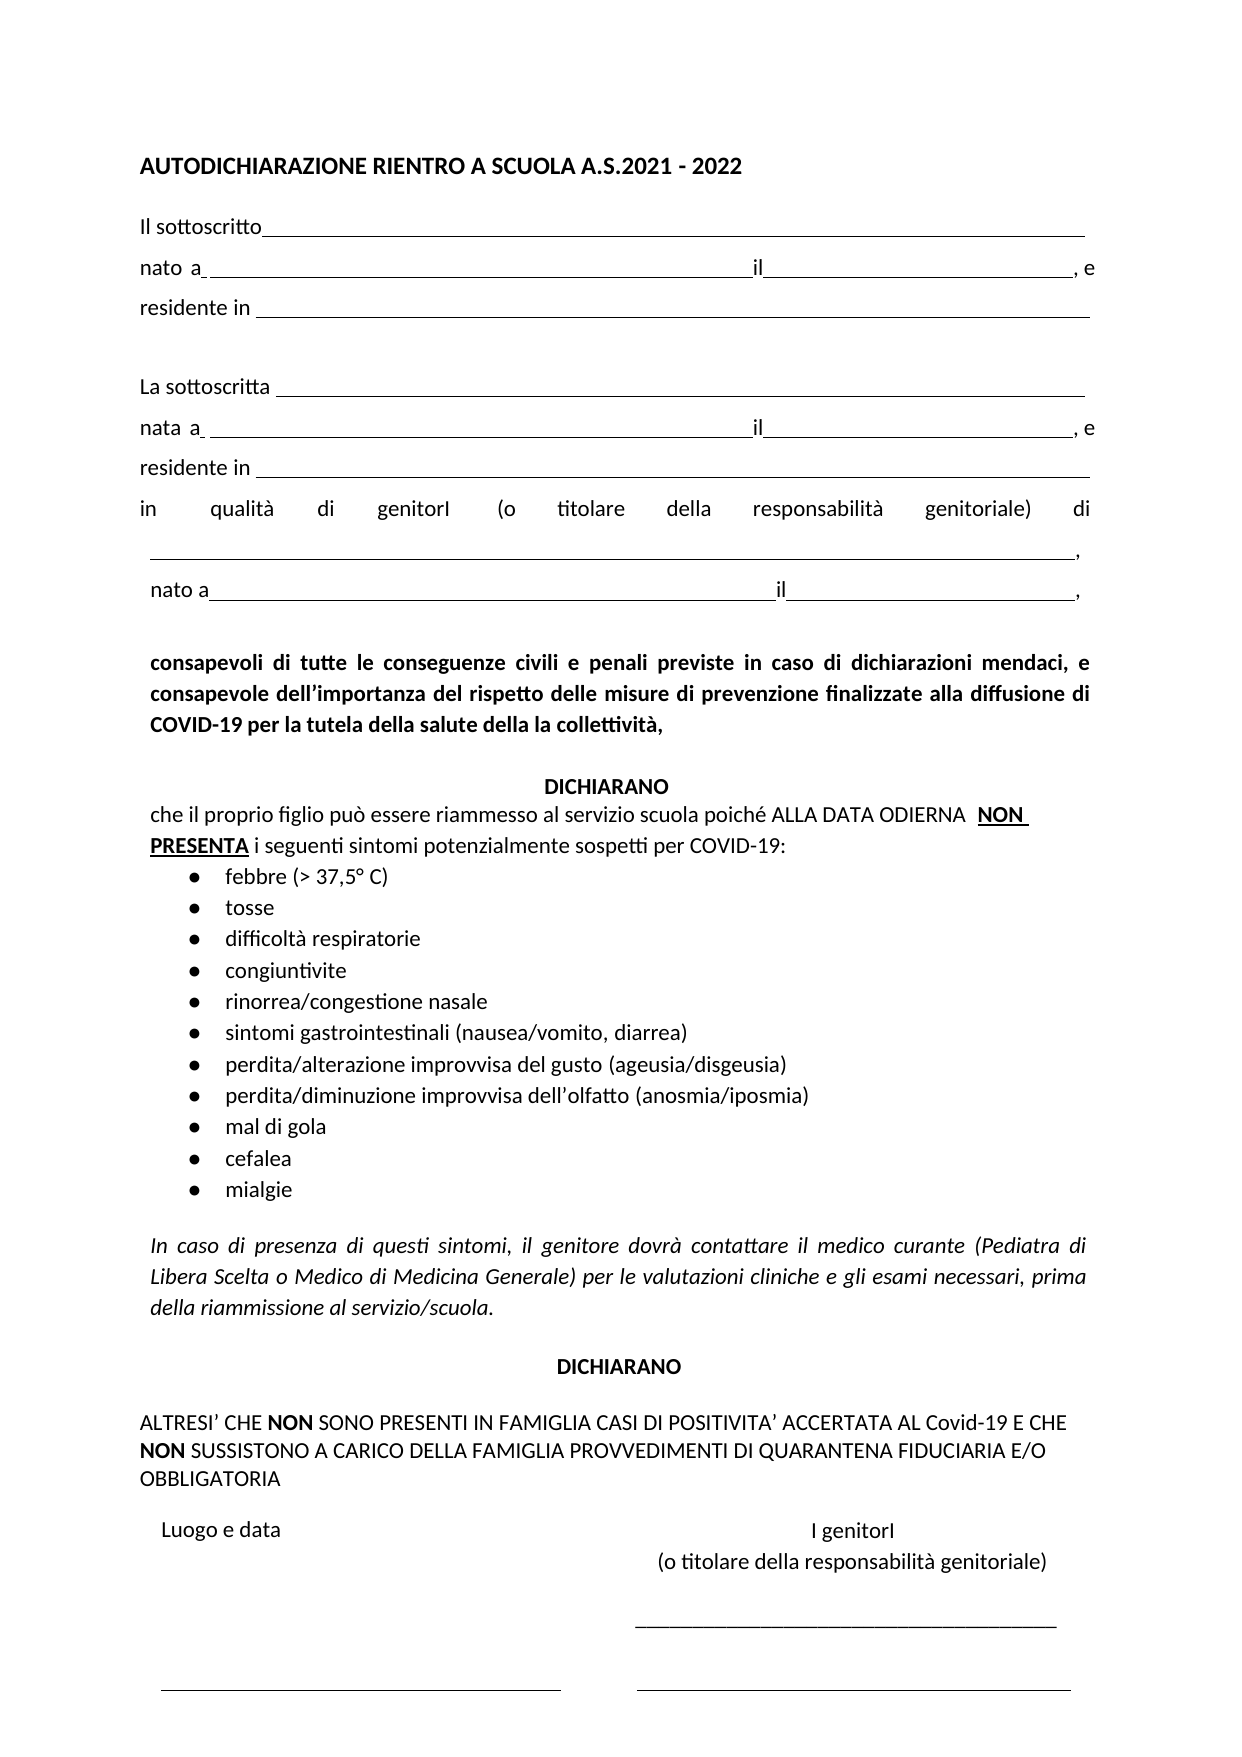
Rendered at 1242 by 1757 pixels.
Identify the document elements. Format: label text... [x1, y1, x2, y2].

list congiuntivite [187, 956, 1108, 984]
list febbre (> 37,5° C) [187, 862, 1108, 890]
list cefalea [187, 1144, 1108, 1172]
list rinorrea/congestione nasale [187, 987, 1108, 1015]
text DICHIARANO [139, 1352, 1108, 1380]
list mialgie [187, 1175, 1108, 1203]
text DICHIARANO [139, 772, 668, 800]
text I genitorI [655, 1516, 1051, 1544]
list perdita/diminuzione improvvisa dell’olfatto (anosmia/iposmia) [187, 1081, 1108, 1109]
text Il sottoscritto nato a il , e residente in [139, 212, 1096, 321]
list mal di gola [187, 1112, 1108, 1141]
list perdita/alterazione improvvisa del gusto (ageusia/disgeusia) [187, 1050, 1108, 1078]
text che il proprio figlio può essere riammesso al servizio scuola poiché ALLA DATA ODIERNA NON PRESENTA i seguenti sintomi potenzialmente sospetti per COVID-19: [150, 800, 1083, 859]
list sintomi gastrointestinali (nausea/vomito, diarrea) [187, 1018, 1108, 1047]
text La sottoscritta nata a il , e residente in [139, 372, 1096, 481]
list difficoltà respiratorie [187, 924, 1108, 953]
text Luogo e data [161, 1515, 285, 1543]
list tosse [187, 893, 1108, 921]
text _____________________________________ [635, 1603, 1108, 1631]
text In caso di presenza di questi sintomi, il genitore dovrà contattare il medico curante (Pediatra di Libera Scelta o Medico di Medicina Generale) per le valutazioni cliniche e gli esami necessari, prima della riammissione al servizio/scuola. [150, 1231, 1091, 1321]
text (o titolare della responsabilità genitoriale) [655, 1547, 1050, 1575]
subtitle AUTODICHIARAZIONE RIENTRO A SCUOLA A.S.2021 - 2022 [139, 150, 829, 181]
text , nato a il , [150, 535, 1083, 604]
text in qualità di genitorI (o titolare della responsabilità genitoriale) di [139, 494, 1096, 522]
subtitle consapevoli di tutte le conseguenze civili e penali previste in caso di dichiarazioni mendaci, e consapevole dell’importanza del rispetto delle misure di prevenzione finalizzate alla diffusione di COVID-19 per la tutela della salute della la collettività, [150, 648, 1091, 738]
text ALTRESI’ CHE NON SONO PRESENTI IN FAMIGLIA CASI DI POSITIVITA’ ACCERTATA AL Covid-19 E CHE NON SUSSISTONO A CARICO DELLA FAMIGLIA PROVVEDIMENTI DI QUARANTENA FIDUCIARIA E/O OBBLIGATORIA [139, 1408, 1108, 1492]
